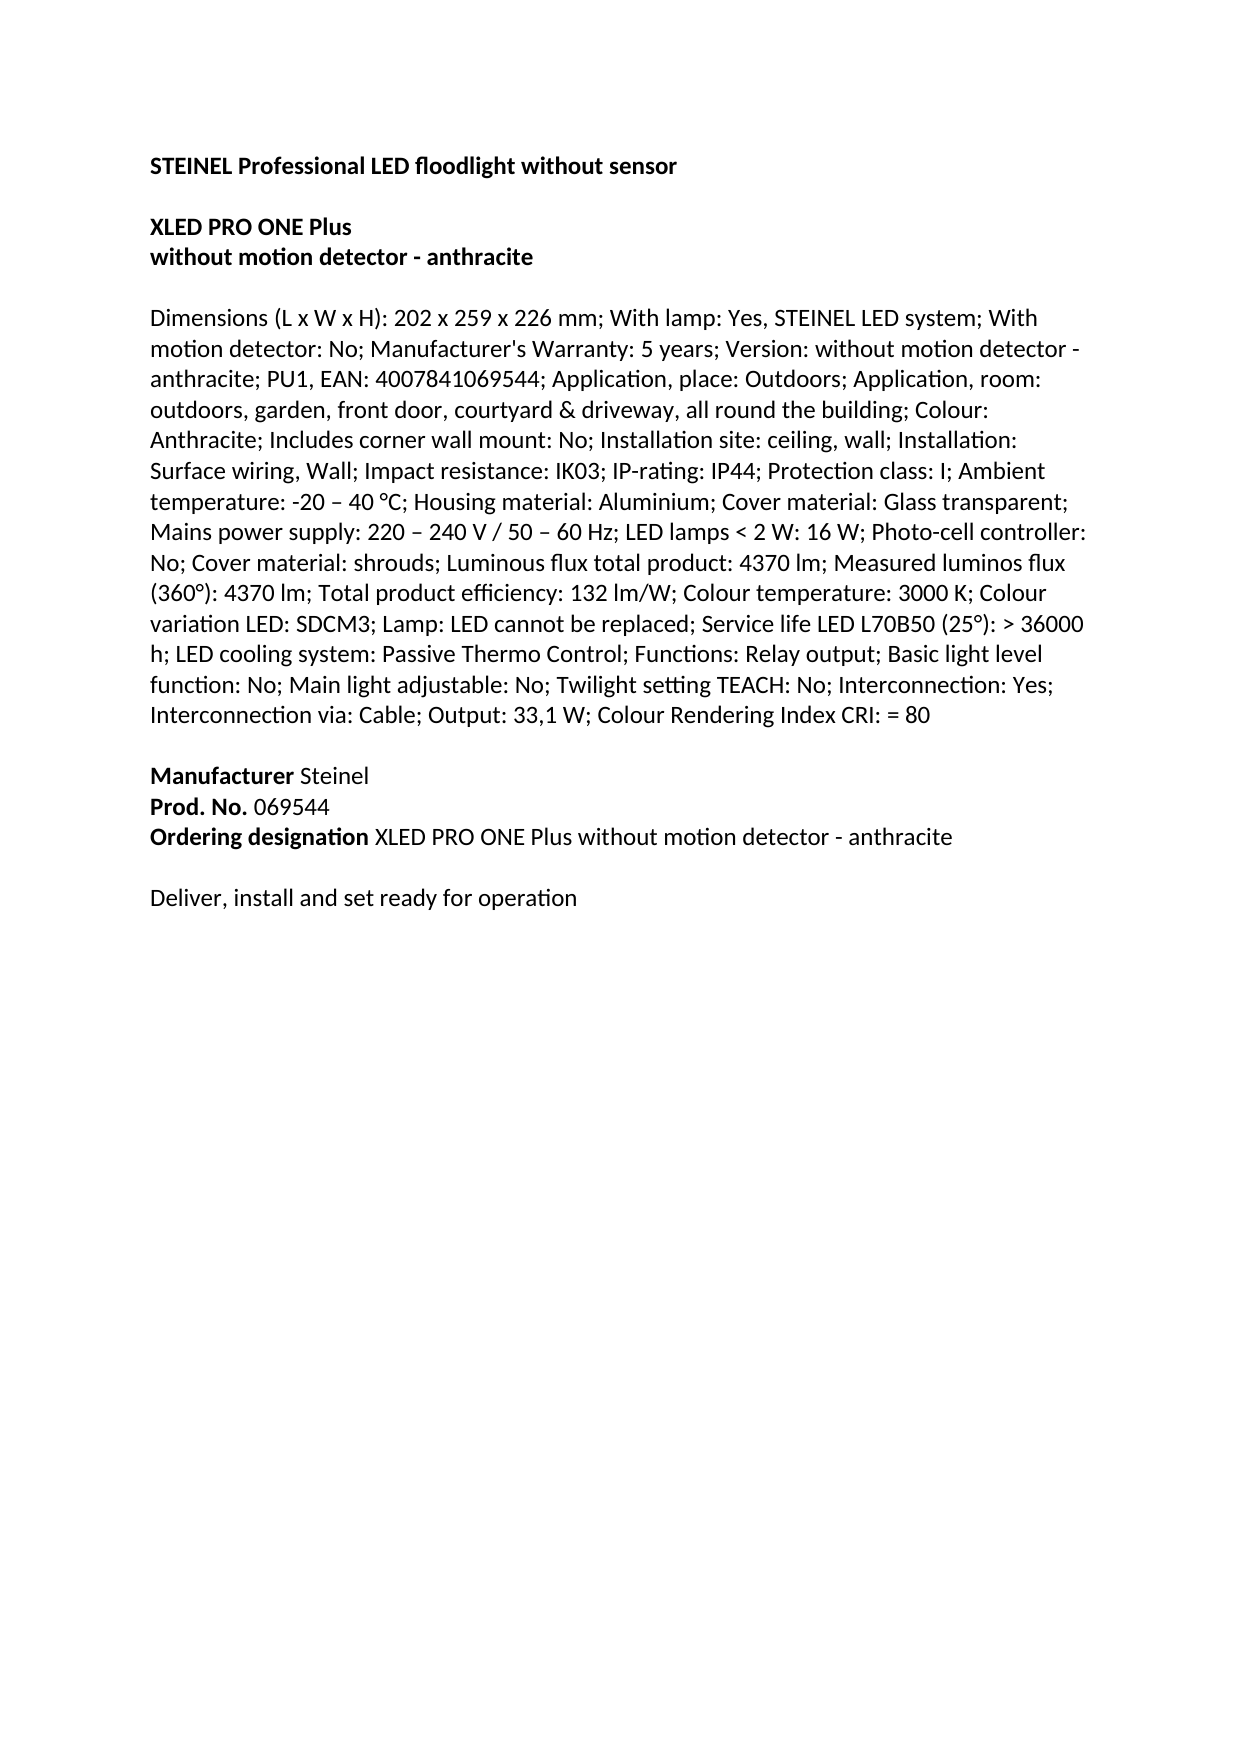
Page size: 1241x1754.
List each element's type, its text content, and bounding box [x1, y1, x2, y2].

text Dimensions (L x W x H): 202 x 259 x 226 mm; With lamp: Yes, STEINEL LED system; With motion detector: No; Manufacturer's Warranty: 5 years; Version: without motion detector - anthracite; PU1, EAN: 4007841069544; Application, place: Outdoors; Application, room: outdoors, garden, front door, courtyard & driveway, all round the building; Colour: Anthracite; Includes corner wall mount: No; Installation site: ceiling, wall; Installation: Surface wiring, Wall; Impact resistance: IK03; IP-rating: IP44; Protection class: I; Ambient temperature: -20 – 40 °C; Housing material: Aluminium; Cover material: Glass transparent; Mains power supply: 220 – 240 V / 50 – 60 Hz; LED lamps < 2 W: 16 W; Photo-cell controller: No; Cover material: shrouds; Luminous flux total product: 4370 lm; Measured luminos flux (360°): 4370 lm; Total product efficiency: 132 lm/W; Colour temperature: 3000 K; Colour variation LED: SDCM3; Lamp: LED cannot be replaced; Service life LED L70B50 (25°): > 36000 h; LED cooling system: Passive Thermo Control; Functions: Relay output; Basic light level function: No; Main light adjustable: No; Twilight setting TEACH: No; Interconnection: Yes; Interconnection via: Cable; Output: 33,1 W; Colour Rendering Index CRI: = 80 [150, 303, 1090, 730]
text Prod. No. 069544 [150, 791, 1090, 821]
text Manufacturer Steinel [150, 760, 1090, 791]
text without motion detector - anthracite [150, 242, 1090, 272]
text Deliver, install and set ready for operation [150, 882, 1090, 913]
text Ordering designation XLED PRO ONE Plus without motion detector - anthracite [150, 821, 1090, 852]
text STEINEL Professional LED floodlight without sensor [150, 150, 1090, 181]
text XLED PRO ONE Plus [150, 211, 1090, 242]
